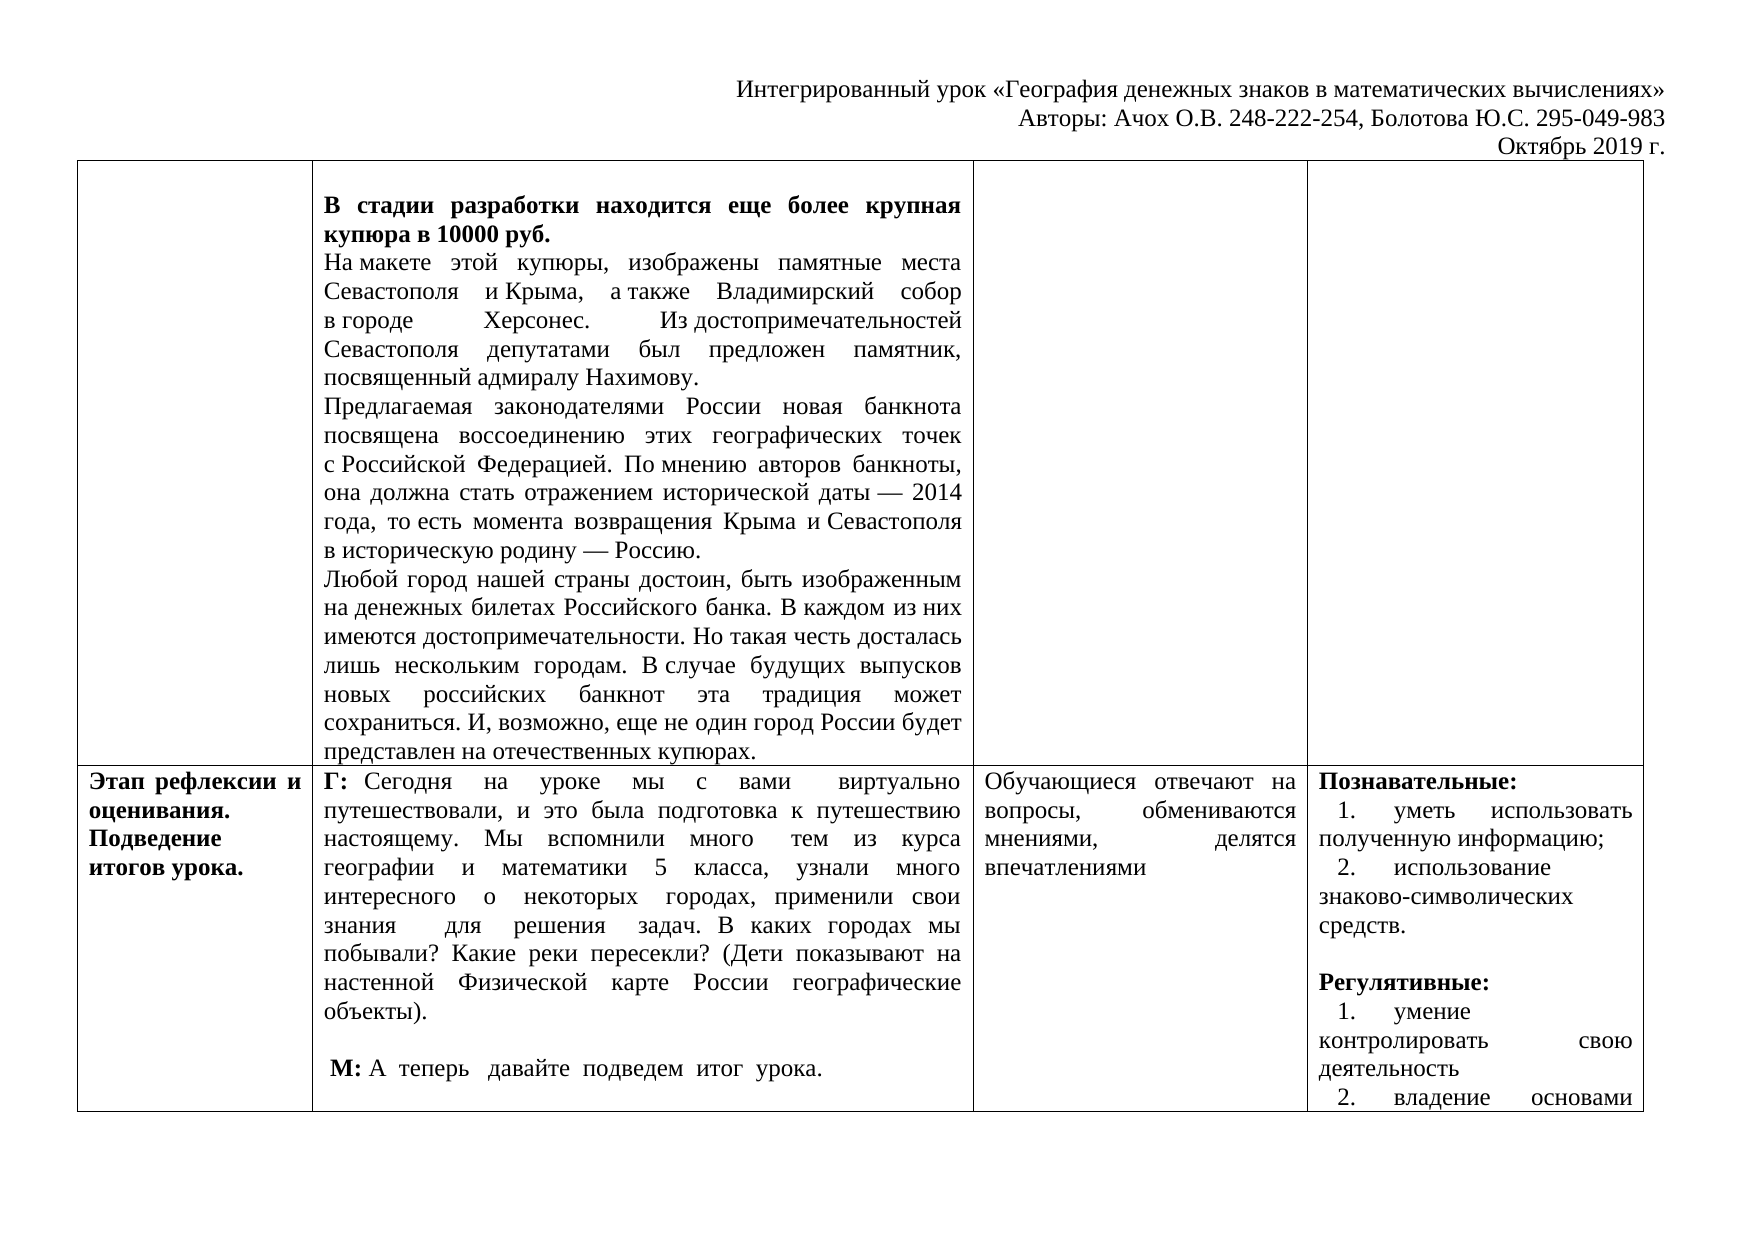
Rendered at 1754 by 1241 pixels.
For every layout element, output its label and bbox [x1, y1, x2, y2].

table_cell [1308, 161, 1643, 765]
table_cell [78, 161, 312, 765]
table_cell [974, 766, 1307, 1111]
table_cell [1308, 766, 1643, 1111]
table_cell [313, 161, 973, 765]
table_cell [313, 766, 973, 1111]
table_cell [78, 766, 312, 1111]
table_cell [974, 161, 1307, 765]
